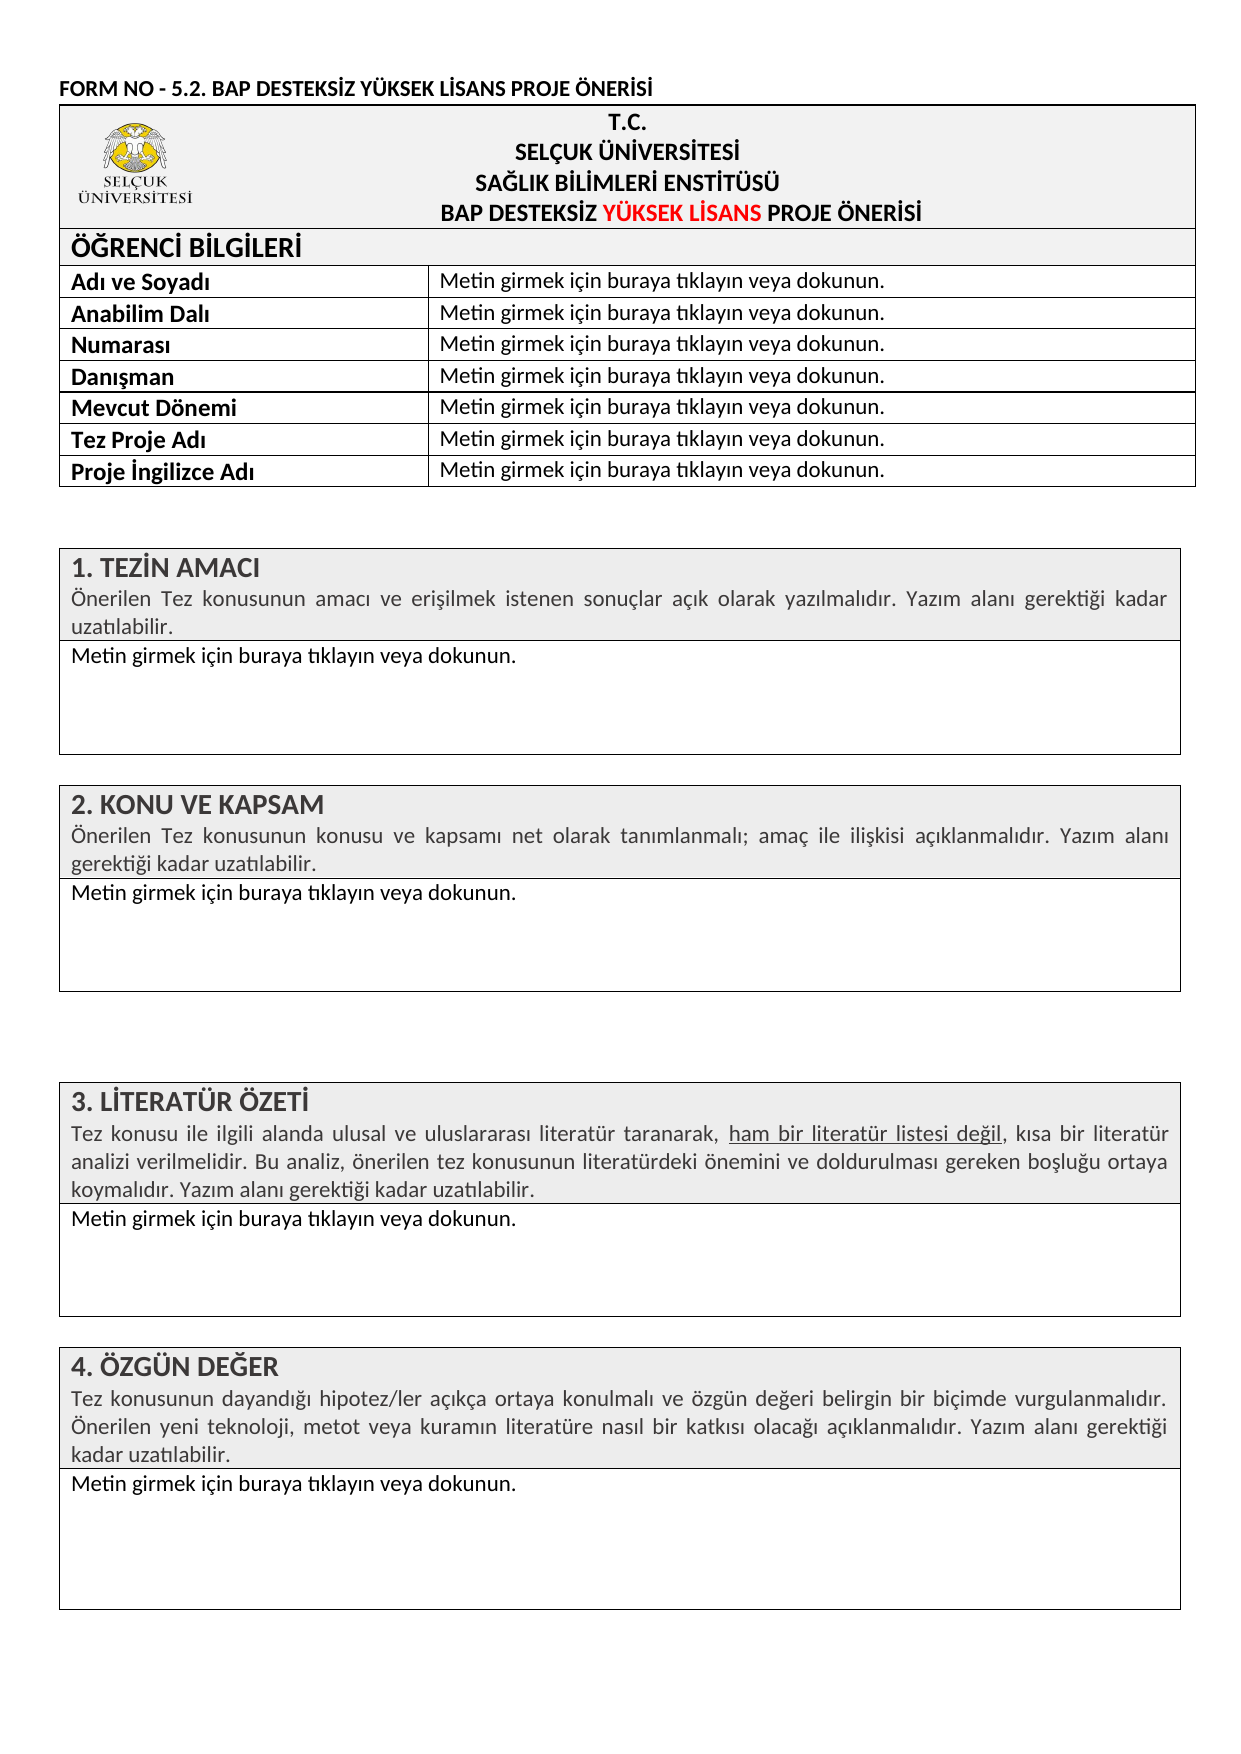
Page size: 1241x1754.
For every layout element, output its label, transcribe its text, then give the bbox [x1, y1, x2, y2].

table_cell Tez Proje Adı [60, 424, 428, 454]
table_cell Numarası [60, 329, 428, 360]
table_cell [60, 641, 1180, 753]
table_header 1. TEZİN AMACI Önerilen Tez konusunun amacı ve erişilmek istenen sonuçlar açık olarak yazılmalıdır. Yazım alanı gerektiği kadar uzatılabilir. [60, 549, 1180, 640]
table_cell Proje İngilizce Adı [60, 456, 428, 486]
table_cell ÖĞRENCİ BİLGİLERİ [60, 229, 1195, 265]
table_header 2. KONU VE KAPSAM Önerilen Tez konusunun konusu ve kapsamı net olarak tanımlanmalı; amaç ile ilişkisi açıklanmalıdır. Yazım alanı gerektiği kadar uzatılabilir. [60, 786, 1180, 877]
table_cell [60, 1469, 1180, 1609]
table_header 4. ÖZGÜN DEĞER Tez konusunun dayandığı hipotez/ler açıkça ortaya konulmalı ve özgün değeri belirgin bir biçimde vurgulanmalıdır. Önerilen yeni teknoloji, metot veya kuramın literatüre nasıl bir katkısı olacağı açıklanmalıdır. Yazım alanı gerektiği kadar uzatılabilir. [60, 1348, 1180, 1468]
table_header T.C. SELÇUK ÜNİVERSİTESİ SAĞLIK BİLİMLERİ ENSTİTÜSÜ BAP DESTEKSİZ PROJE ÖNERİSİ [60, 106, 1195, 228]
table_cell Adı ve Soyadı [60, 266, 428, 297]
table_cell Mevcut Dönemi [60, 393, 428, 423]
table_cell [60, 1204, 1180, 1316]
table_cell Anabilim Dalı [60, 298, 428, 328]
table_cell Danışman [60, 361, 428, 391]
table_header 3. LİTERATÜR ÖZETİ Tez konusu ile ilgili alanda ulusal ve uluslararası literatür taranarak, ham bir literatür listesi değil, kısa bir literatür analizi verilmelidir. Bu analiz, önerilen tez konusunun literatürdeki önemini ve doldurulması gereken boşluğu ortaya koymalıdır. Yazım alanı gerektiği kadar uzatılabilir. [60, 1083, 1180, 1203]
table_cell [60, 879, 1180, 991]
picture [72, 120, 198, 208]
